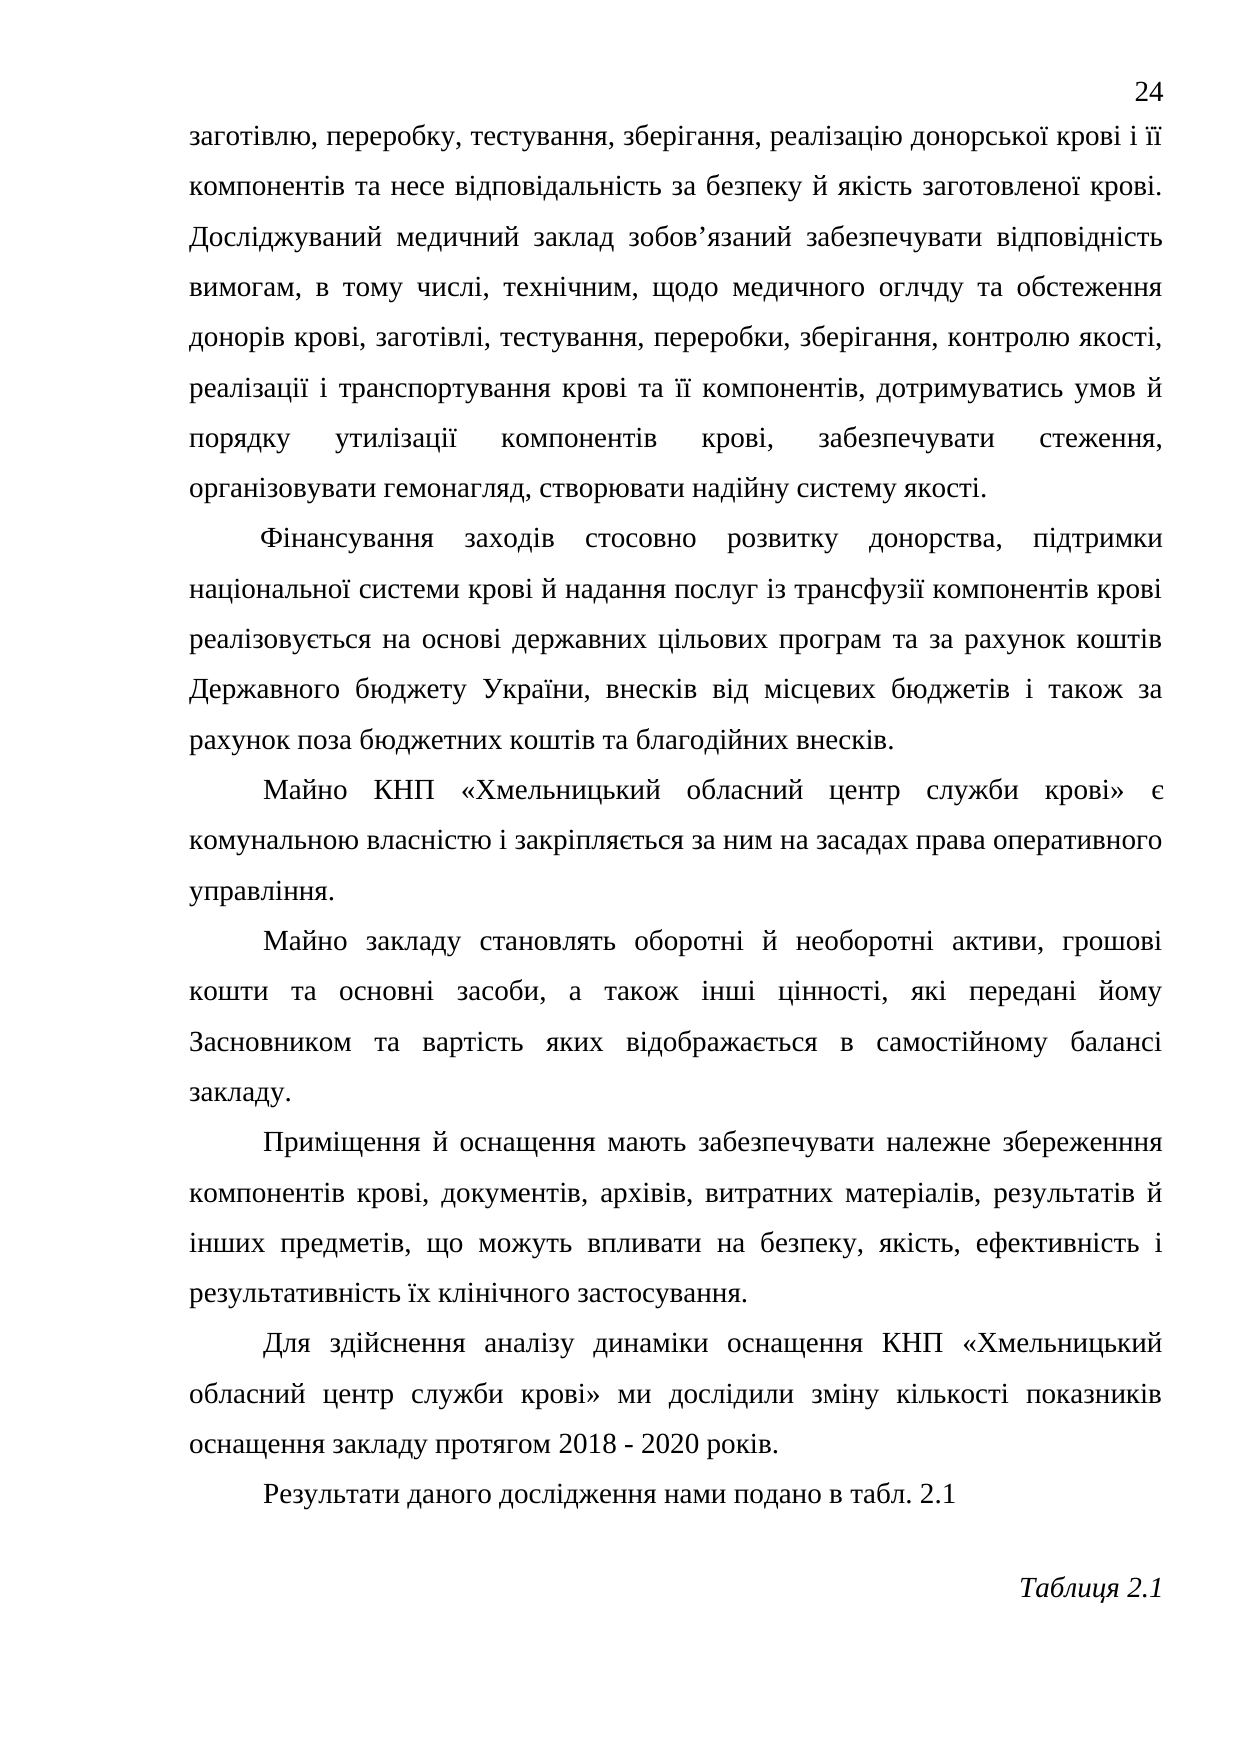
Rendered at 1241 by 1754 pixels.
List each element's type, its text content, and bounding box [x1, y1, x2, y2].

text Майно КНП «Хмельницький обласний центр служби крові» є комунальною власністю і закріпляється за ним на засадах права оперативного управління. [189, 772, 1163, 906]
text Результати даного дослідження нами подано в табл. 2.1 [189, 1477, 1163, 1510]
text Для здійснення аналізу динаміки оснащення КНП «Хмельницький обласний центр служби крові» ми дослідили зміну кількості показників оснащення закладу протягом 2018 - 2020 років. [189, 1326, 1163, 1460]
text Таблиця 2.1 [189, 1570, 1163, 1603]
text Майно закладу становлять оборотні й необоротні активи, грошові кошти та основні засоби, а також інші цінності, які передані йому Засновником та вартість яких відображається в самостійному балансі закладу. [189, 923, 1163, 1108]
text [189, 118, 1163, 504]
text Фінансування заходів стосовно розвитку донорства, підтримки національної системи крові й надання послуг із трансфузії компонентів крові реалізовується на основі державних цільових програм та за рахунок коштів Державного бюджету України, внесків від місцевих бюджетів і також за рахунок поза бюджетних коштів та благодійних внесків. [189, 521, 1163, 755]
text Приміщення й оснащення мають забезпечувати належне збереженння компонентів крові, документів, архівів, витратних матеріалів, результатів й інших предметів, що можуть впливати на безпеку, якість, ефективність і результативність їх клінічного застосування. [189, 1124, 1163, 1309]
